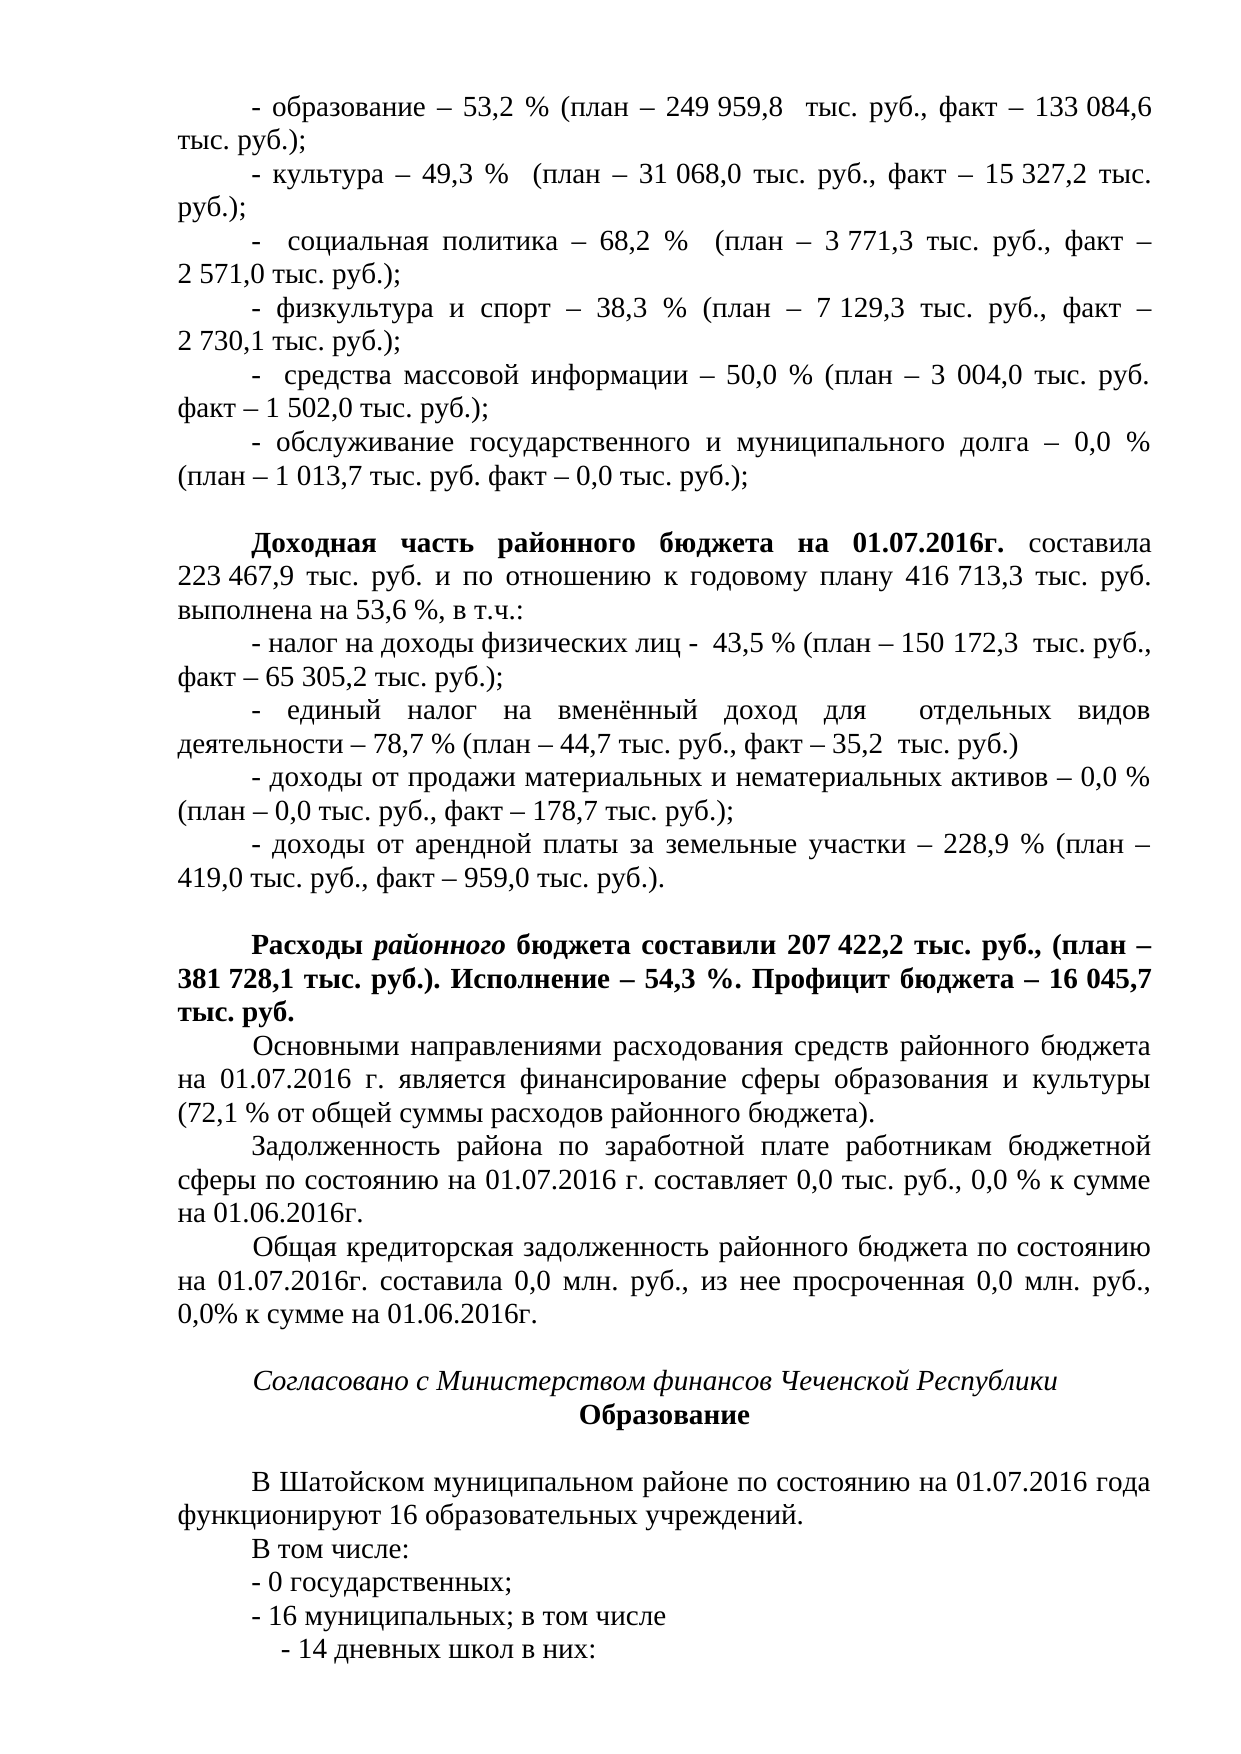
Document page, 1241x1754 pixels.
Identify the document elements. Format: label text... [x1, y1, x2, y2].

text В том числе: [177, 1531, 1152, 1564]
text - образование – 53,2 % (план – 249 959,8 тыс. руб., факт – 133 084,6 тыс. руб.); [177, 89, 1152, 156]
text - единый налог на вменённый доход для отдельных видов деятельности – 78,7 % (план – 44,7 тыс. руб., факт – 35,2 тыс. руб.) [177, 692, 1152, 759]
text - обслуживание государственного и муниципального долга – 0,0 % (план – 1 013,7 тыс. руб. факт – 0,0 тыс. руб.); [177, 424, 1152, 491]
text Доходная часть районного бюджета на 01.07.2016г. составила 223 467,9 тыс. руб. и по отношению к годовому плану 416 713,3 тыс. руб. выполнена на 53,6 %, в т.ч.: [177, 525, 1152, 625]
text - доходы от арендной платы за земельные участки – 228,9 % (план – 419,0 тыс. руб., факт – 959,0 тыс. руб.). [177, 827, 1152, 894]
text - 14 дневных школ в них: [177, 1632, 1152, 1665]
text Основными направлениями расходования средств районного бюджета на 01.07.2016 г. является финансирование сферы образования и культуры (72,1 % от общей суммы расходов районного бюджета). [177, 1028, 1152, 1128]
text В Шатойском муниципальном районе по состоянию на 01.07.2016 года функционируют 16 образовательных учреждений. [177, 1464, 1152, 1531]
text - 16 муниципальных; в том числе [177, 1598, 1152, 1632]
text Образование [177, 1397, 1152, 1430]
text - культура – 49,3 % (план – 31 068,0 тыс. руб., факт – 15 327,2 тыс. руб.); [177, 156, 1152, 223]
text Согласовано с Министерством финансов Чеченской Республики [177, 1363, 1152, 1397]
text Общая кредиторская задолженность районного бюджета по состоянию на 01.07.2016г. составила 0,0 млн. руб., из нее просроченная 0,0 млн. руб., 0,0% к сумме на 01.06.2016г. [177, 1229, 1152, 1330]
text - средства массовой информации – 50,0 % (план – 3 004,0 тыс. руб. факт – 1 502,0 тыс. руб.); [177, 357, 1152, 424]
text Задолженность района по заработной плате работникам бюджетной сферы по состоянию на 01.07.2016 г. составляет 0,0 тыс. руб., 0,0 % к сумме на 01.06.2016г. [177, 1128, 1152, 1229]
text - 0 государственных; [177, 1564, 1152, 1598]
text - физкультура и спорт – 38,3 % (план – 7 129,3 тыс. руб., факт – 2 730,1 тыс. руб.); [177, 290, 1152, 357]
text - доходы от продажи материальных и нематериальных активов – 0,0 % (план – 0,0 тыс. руб., факт – 178,7 тыс. руб.); [177, 759, 1152, 827]
text - социальная политика – 68,2 % (план – 3 771,3 тыс. руб., факт – 2 571,0 тыс. руб.); [177, 223, 1152, 290]
text - налог на доходы физических лиц - 43,5 % (план – 150 172,3 тыс. руб., факт – 65 305,2 тыс. руб.); [177, 625, 1152, 692]
text Расходы районного бюджета составили 207 422,2 тыс. руб., (план – 381 728,1 тыс. руб.). Исполнение – 54,3 %. Профицит бюджета – 16 045,7 тыс. руб. [177, 927, 1152, 1028]
